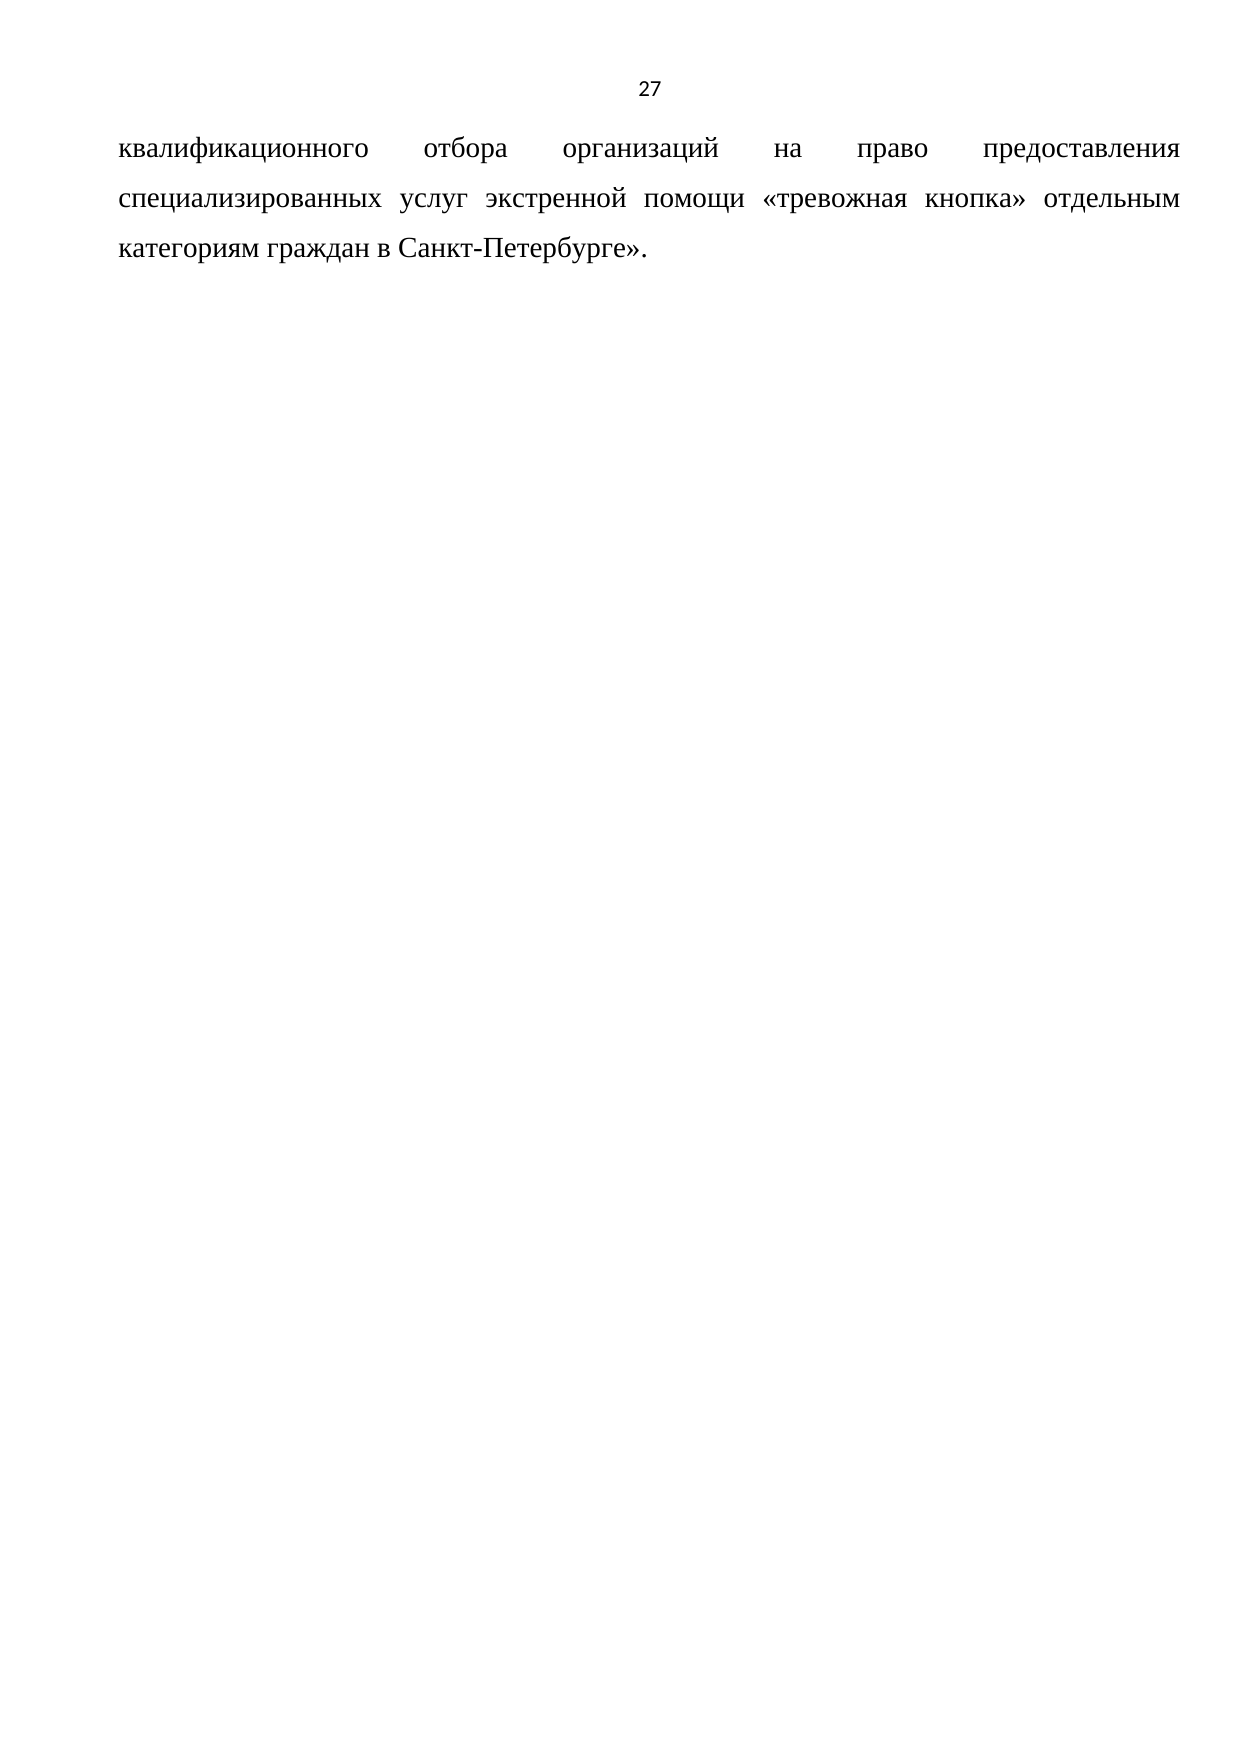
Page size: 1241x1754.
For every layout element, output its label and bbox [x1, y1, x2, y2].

text [118, 130, 1181, 264]
